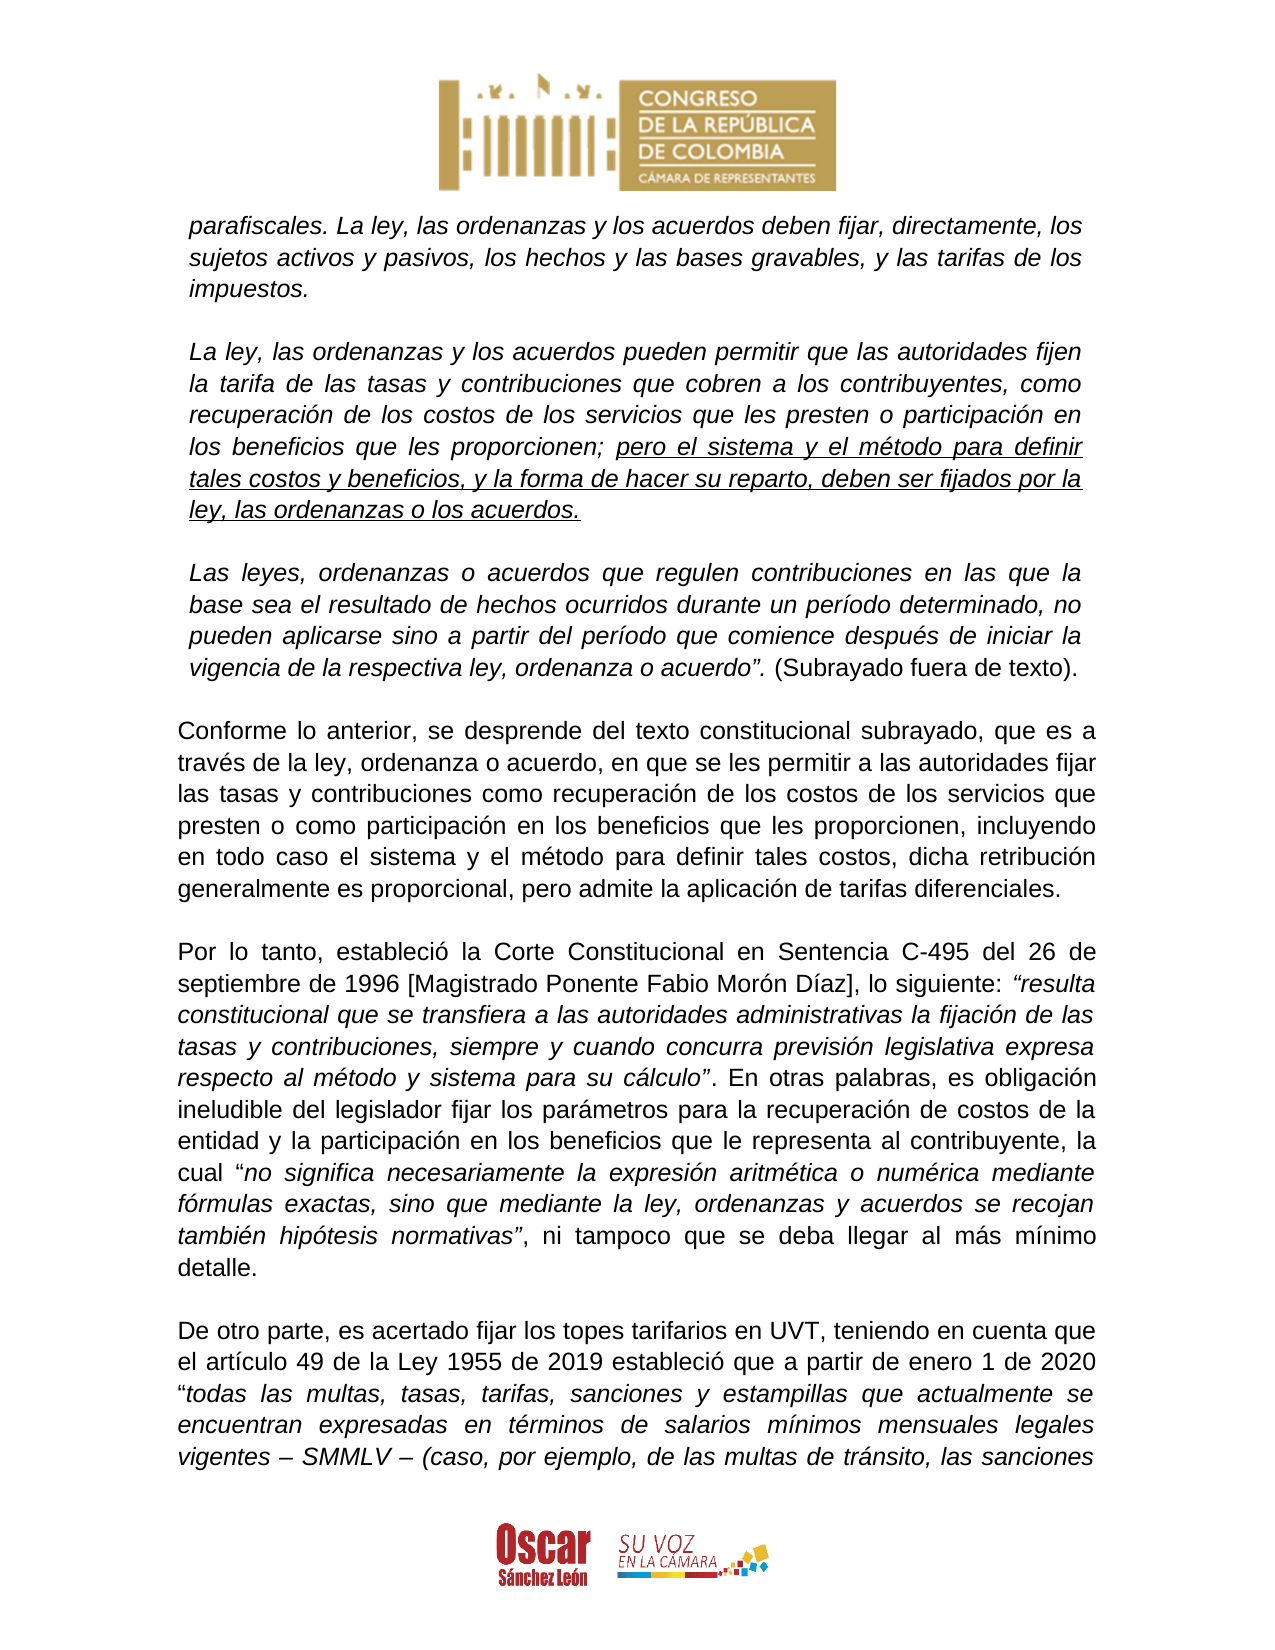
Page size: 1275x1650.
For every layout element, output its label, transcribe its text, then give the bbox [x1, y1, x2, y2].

text Las leyes, ordenanzas o acuerdos que regulen contribuciones en las que la base sea el resultado de hechos ocurridos durante un período determinado, no pueden aplicarse sino a partir del período que comience después de iniciar la vigencia de la respectiva ley, ordenanza o acuerdo”. (Subrayado fuera de texto). [189, 558, 1086, 682]
picture [485, 1517, 793, 1606]
text La ley, las ordenanzas y los acuerdos pueden permitir que las autoridades fijen la tarifa de las tasas y contribuciones que cobren a los contribuyentes, como recuperación de los costos de los servicios que les presten o participación en los beneficios que les proporcionen; pero el sistema y el método para definir tales costos y beneficios, y la forma de hacer su reparto, deben ser fijados por la ley, las ordenanzas o los acuerdos. [189, 337, 1086, 524]
picture [438, 73, 837, 191]
text Por lo tanto, estableció la Corte Constitucional en Sentencia C-495 del 26 de septiembre de 1996 [Magistrado Ponente Fabio Morón Díaz], lo siguiente: “resulta constitucional que se transfiera a las autoridades administrativas la fijación de las tasas y contribuciones, siempre y cuando concurra previsión legislativa expresa respecto al método y sistema para su cálculo”. En otras palabras, es obligación ineludible del legislador fijar los parámetros para la recuperación de costos de la entidad y la participación en los beneficios que le representa al contribuyente, la cual “no significa necesariamente la expresión aritmética o numérica mediante fórmulas exactas, sino que mediante la ley, ordenanzas y acuerdos se recojan también hipótesis normativas”, ni tampoco que se deba llegar al más mínimo detalle. [177, 937, 1098, 1281]
text Conforme lo anterior, se desprende del texto constitucional subrayado, que es a través de la ley, ordenanza o acuerdo, en que se les permitir a las autoridades fijar las tasas y contribuciones como recuperación de los costos de los servicios que presten o como participación en los beneficios que les proporcionen, incluyendo en todo caso el sistema y el método para definir tales costos, dicha retribución generalmente es proporcional, pero admite la aplicación de tarifas diferenciales. [177, 716, 1098, 903]
